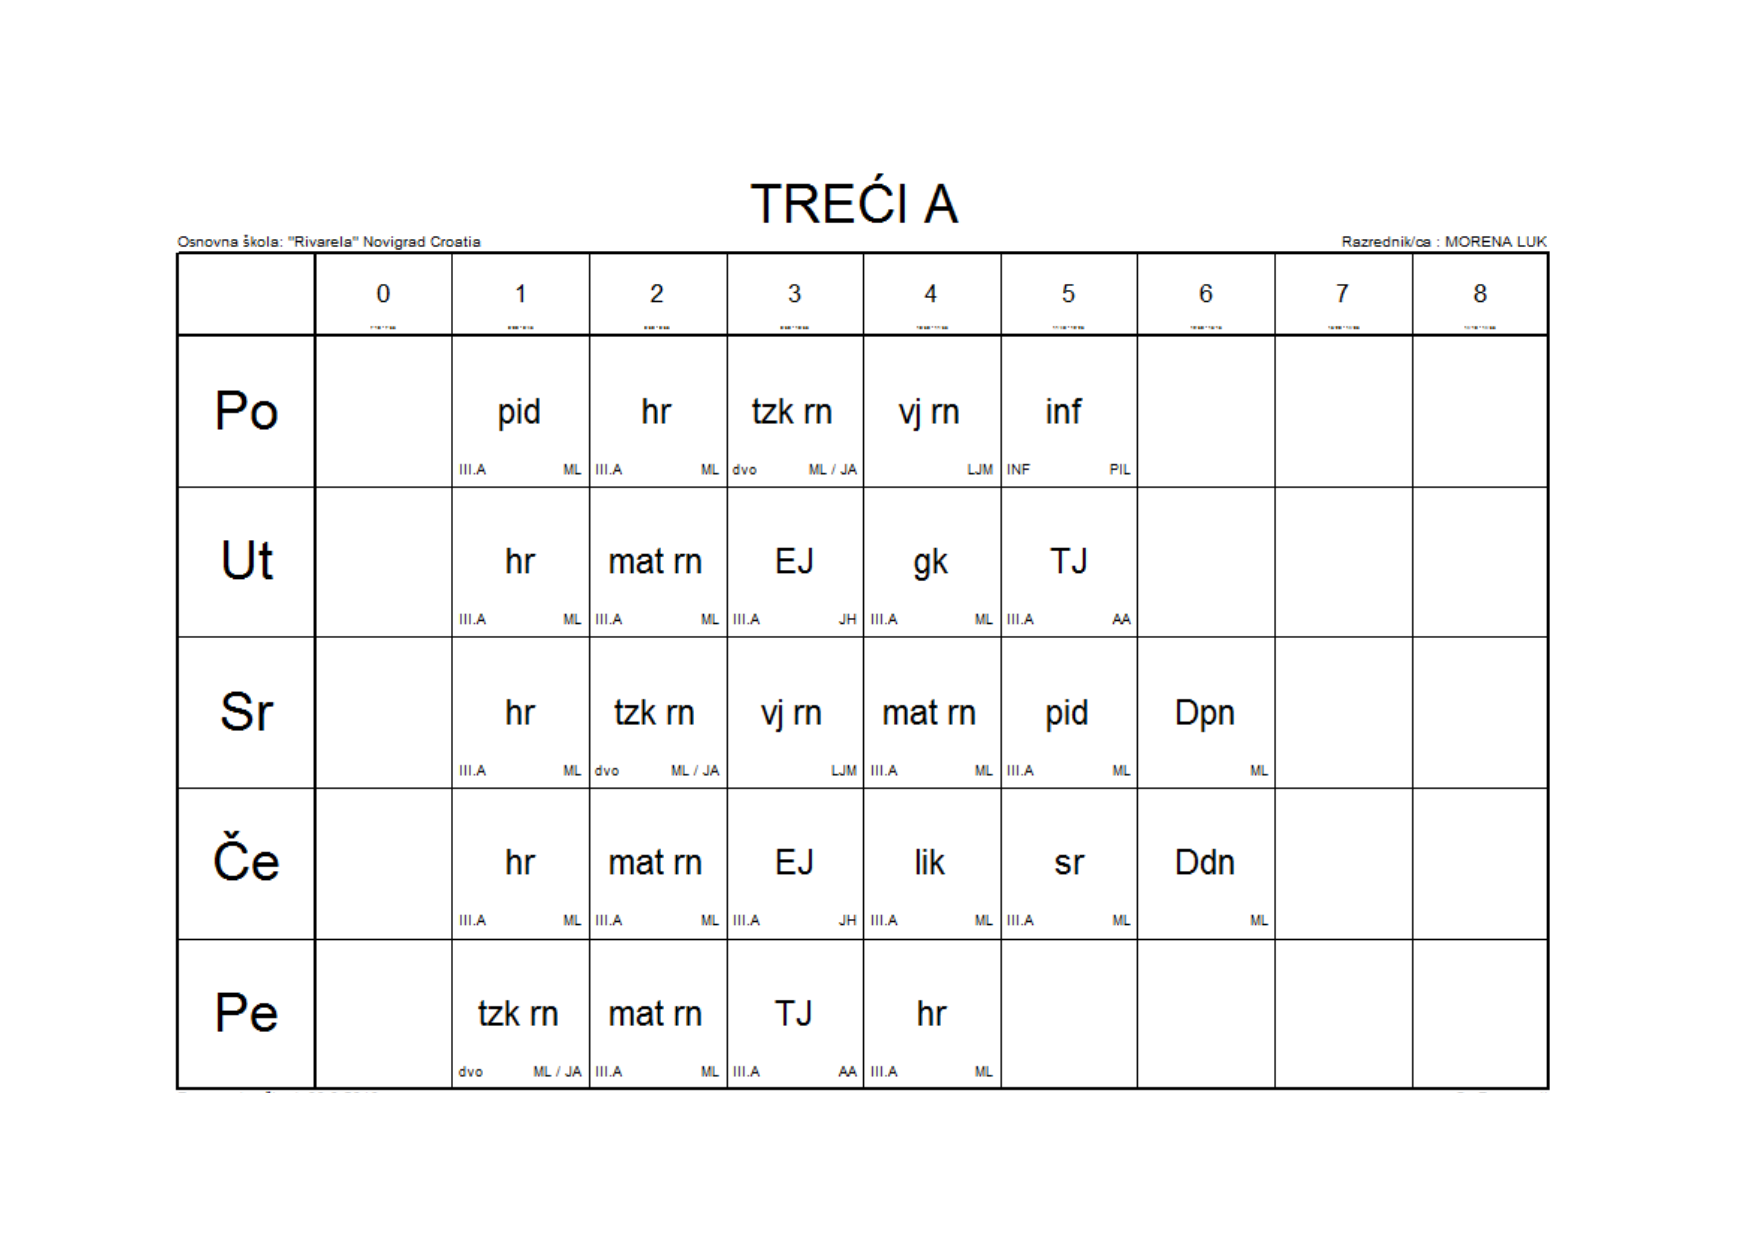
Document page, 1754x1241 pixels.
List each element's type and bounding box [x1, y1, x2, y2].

picture [147, 147, 1578, 1093]
